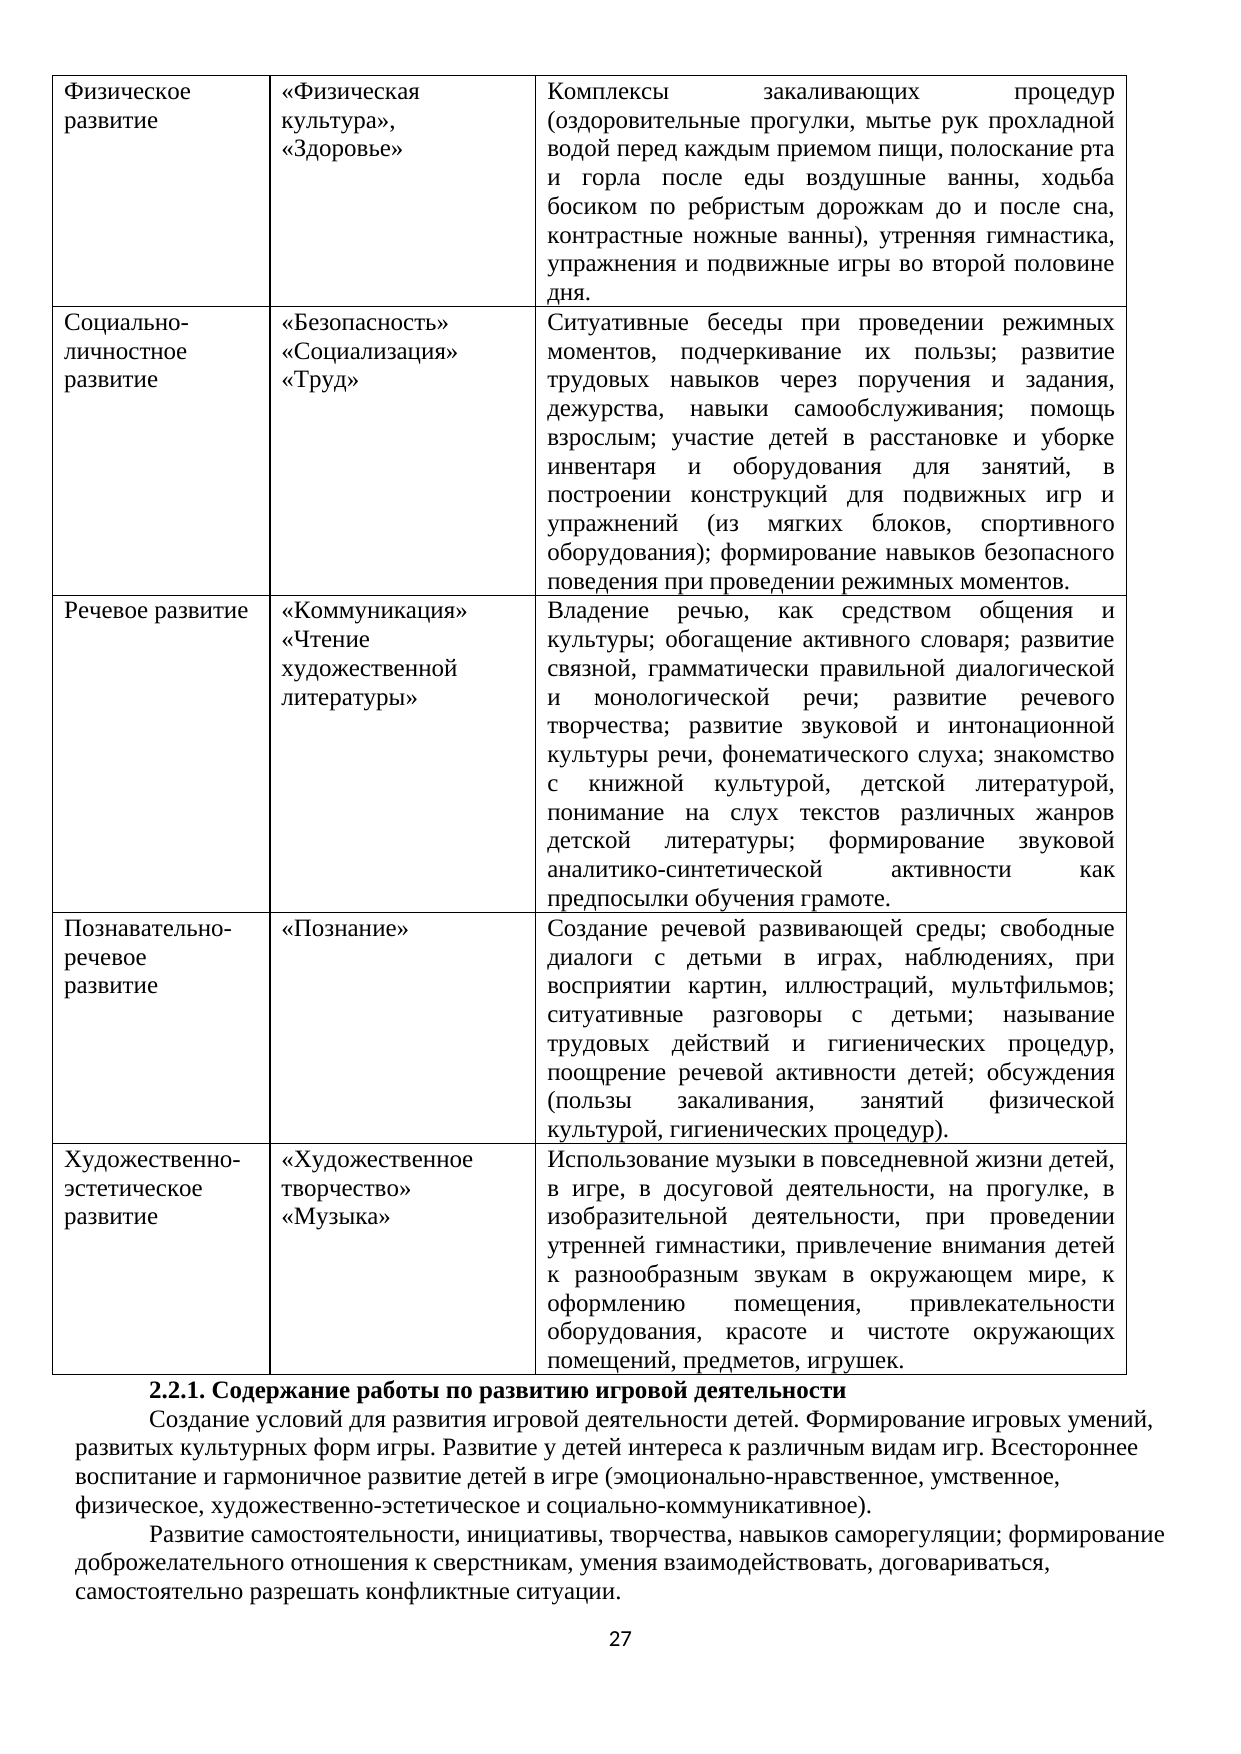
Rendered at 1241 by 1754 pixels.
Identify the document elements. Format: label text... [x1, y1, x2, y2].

table_cell Социально-личностное развитие [53, 307, 269, 594]
table_cell Комплексы закаливающих процедур (оздоровительные прогулки, мытье рук прохладной водой перед каждым приемом пищи, полоскание рта и горла после еды воздушные ванны, ходьба босиком по ребристым дорожкам до и после сна, контрастные ножные ванны), утренняя гимнастика, упражнения и подвижные игры во второй половине дня. [536, 76, 1126, 306]
text Создание условий для развития игровой деятельности детей. Формирование игровых умений, развитых культурных форм игры. Развитие у детей интереса к различным видам игр. Всестороннее воспитание и гармоничное развитие детей в игре (эмоционально-нравственное, умственное, физическое, художественно-эстетическое и социально-коммуникативное). [75, 1404, 1165, 1519]
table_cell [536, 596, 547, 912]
text 2.2.1. Содержание работы по развитию игровой деятельности [75, 1375, 1165, 1404]
table_cell «Познание» [271, 913, 535, 1143]
table_cell «Безопасность» «Социализация» «Труд» [271, 307, 535, 594]
table_cell «Художественное творчество» «Музыка» [271, 1144, 535, 1374]
table_cell Художественно-эстетическое развитие [53, 1144, 269, 1374]
table_cell Речевое развитие [53, 596, 269, 912]
table_cell «Физическая культура», «Здоровье» [271, 76, 535, 306]
table_cell Использование музыки в повседневной жизни детей, в игре, в досуговой деятельности, на прогулке, в изобразительной деятельности, при проведении утренней гимнастики, привлечение внимания детей к разнообразным звукам в окружающем мире, к оформлению помещения, привлекательности оборудования, красоте и чистоте окружающих помещений, предметов, игрушек. [536, 1144, 1126, 1374]
table_cell Познавательно-речевое развитие [53, 913, 269, 1143]
table_cell «Коммуникация» «Чтение художественной литературы» [271, 596, 535, 912]
table_cell Создание речевой развивающей среды; свободные диалоги с детьми в играх, наблюдениях, при восприятии картин, иллюстраций, мультфильмов; ситуативные разговоры с детьми; называние трудовых действий и гигиенических процедур, поощрение речевой активности детей; обсуждения (пользы закаливания, занятий физической культурой, гигиенических процедур). [536, 913, 1126, 1143]
table_cell Ситуативные беседы при проведении режимных моментов, подчеркивание их пользы; развитие трудовых навыков через поручения и задания, дежурства, навыки самообслуживания; помощь взрослым; участие детей в расстановке и уборке инвентаря и оборудования для занятий, в построении конструкций для подвижных игр и упражнений (из мягких блоков, спортивного оборудования); формирование навыков безопасного поведения при проведении режимных моментов. [536, 307, 1126, 594]
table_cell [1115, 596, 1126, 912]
text Развитие самостоятельности, инициативы, творчества, навыков саморегуляции; формирование доброжелательного отношения к сверстникам, умения взаимодействовать, договариваться, самостоятельно разрешать конфликтные ситуации. [75, 1519, 1165, 1605]
table_cell Физическое развитие [53, 76, 269, 306]
